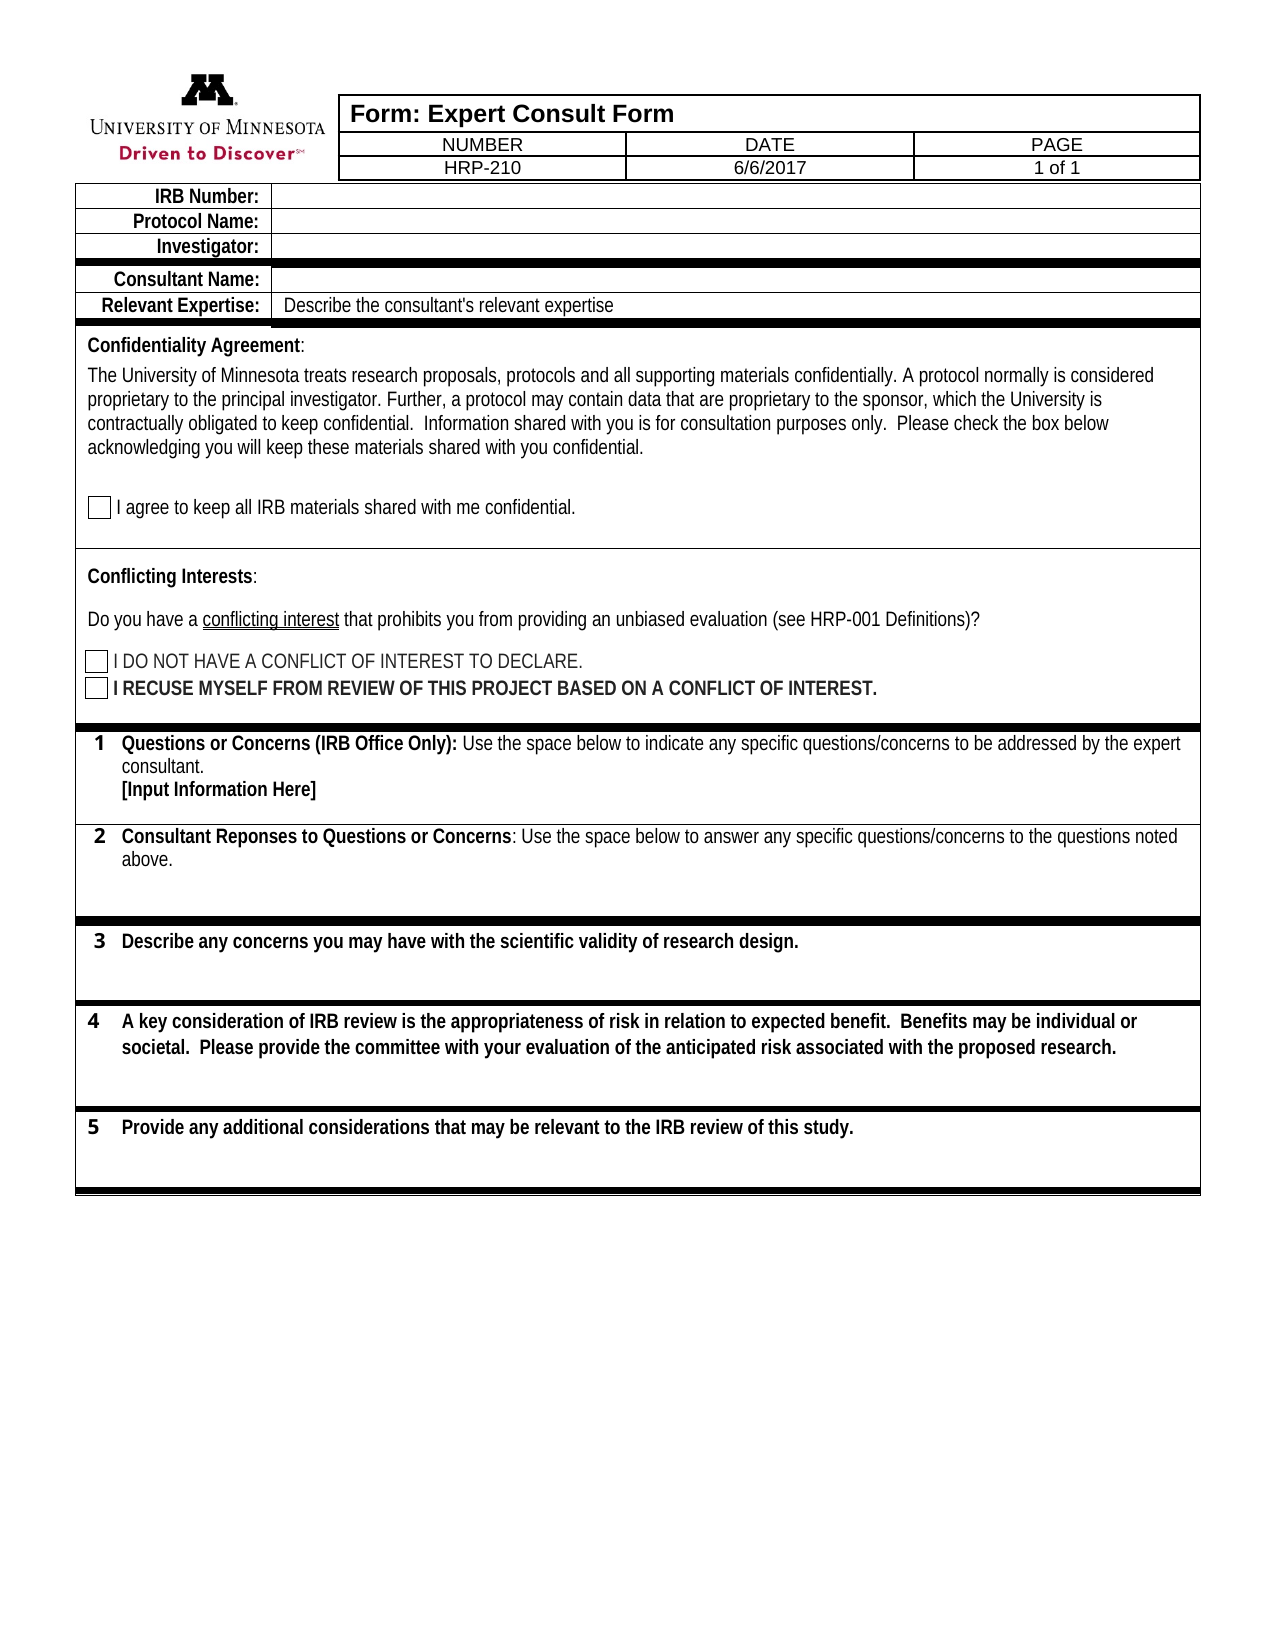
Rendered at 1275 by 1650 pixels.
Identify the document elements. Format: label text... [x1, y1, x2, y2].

table_header [272, 184, 1200, 208]
table_cell Consultant Reponses to Questions or Concerns: Use the space below to answer any specific questions/concerns to the questions noted above. [76, 825, 1200, 916]
table_cell [272, 234, 1200, 258]
table_cell Investigator: [76, 234, 271, 258]
picture [86, 70, 328, 164]
table_cell Relevant Expertise: [76, 293, 271, 318]
table_cell [76, 319, 271, 325]
table_cell Provide any additional considerations that may be relevant to the IRB review of this study. [76, 1112, 1200, 1187]
table_cell A key consideration of IRB review is the appropriateness of risk in relation to expected benefit. Benefits may be individual or societal. Please provide the committee with your evaluation of the anticipated risk associated with the proposed research. [76, 1006, 1200, 1106]
table_cell Consultant Name: [76, 266, 271, 292]
table_cell Confidentiality Agreement: The University of Minnesota treats research proposals, protocols and all supporting materials confidentially. A protocol normally is considered proprietary to the principal investigator. Further, a protocol may contain data that are proprietary to the sponsor, which the University is contractually obligated to keep confidential. Information shared with you is for consultation purposes only. Please check the box below acknowledging you will keep these materials shared with you confidential. I agree to keep all IRB materials shared with me confidential. [76, 326, 1200, 548]
table_cell Describe any concerns you may have with the scientific validity of research design. [76, 926, 1200, 1000]
table_cell Questions or Concerns (IRB Office Only): Use the space below to indicate any specific questions/concerns to be addressed by the expert consultant. [Input Information Here] [76, 732, 1200, 824]
table_header IRB Number: [76, 184, 271, 208]
table_cell [76, 259, 271, 265]
table_cell [272, 209, 1200, 233]
table_cell Protocol Name: [76, 209, 271, 233]
table_cell Describe the consultant's relevant expertise [272, 293, 1200, 318]
table_cell [272, 268, 1200, 292]
table_cell Conflicting Interests: Do you have a conflicting interest that prohibits you from providing an unbiased evaluation (see HRP-001 Definitions)? I DO NOT HAVE A CONFLICT OF INTEREST TO DECLARE. I RECUSE MYSELF FROM REVIEW OF THIS PROJECT BASED ON A CONFLICT OF INTEREST. [76, 549, 1200, 723]
table_cell [76, 1188, 1200, 1194]
